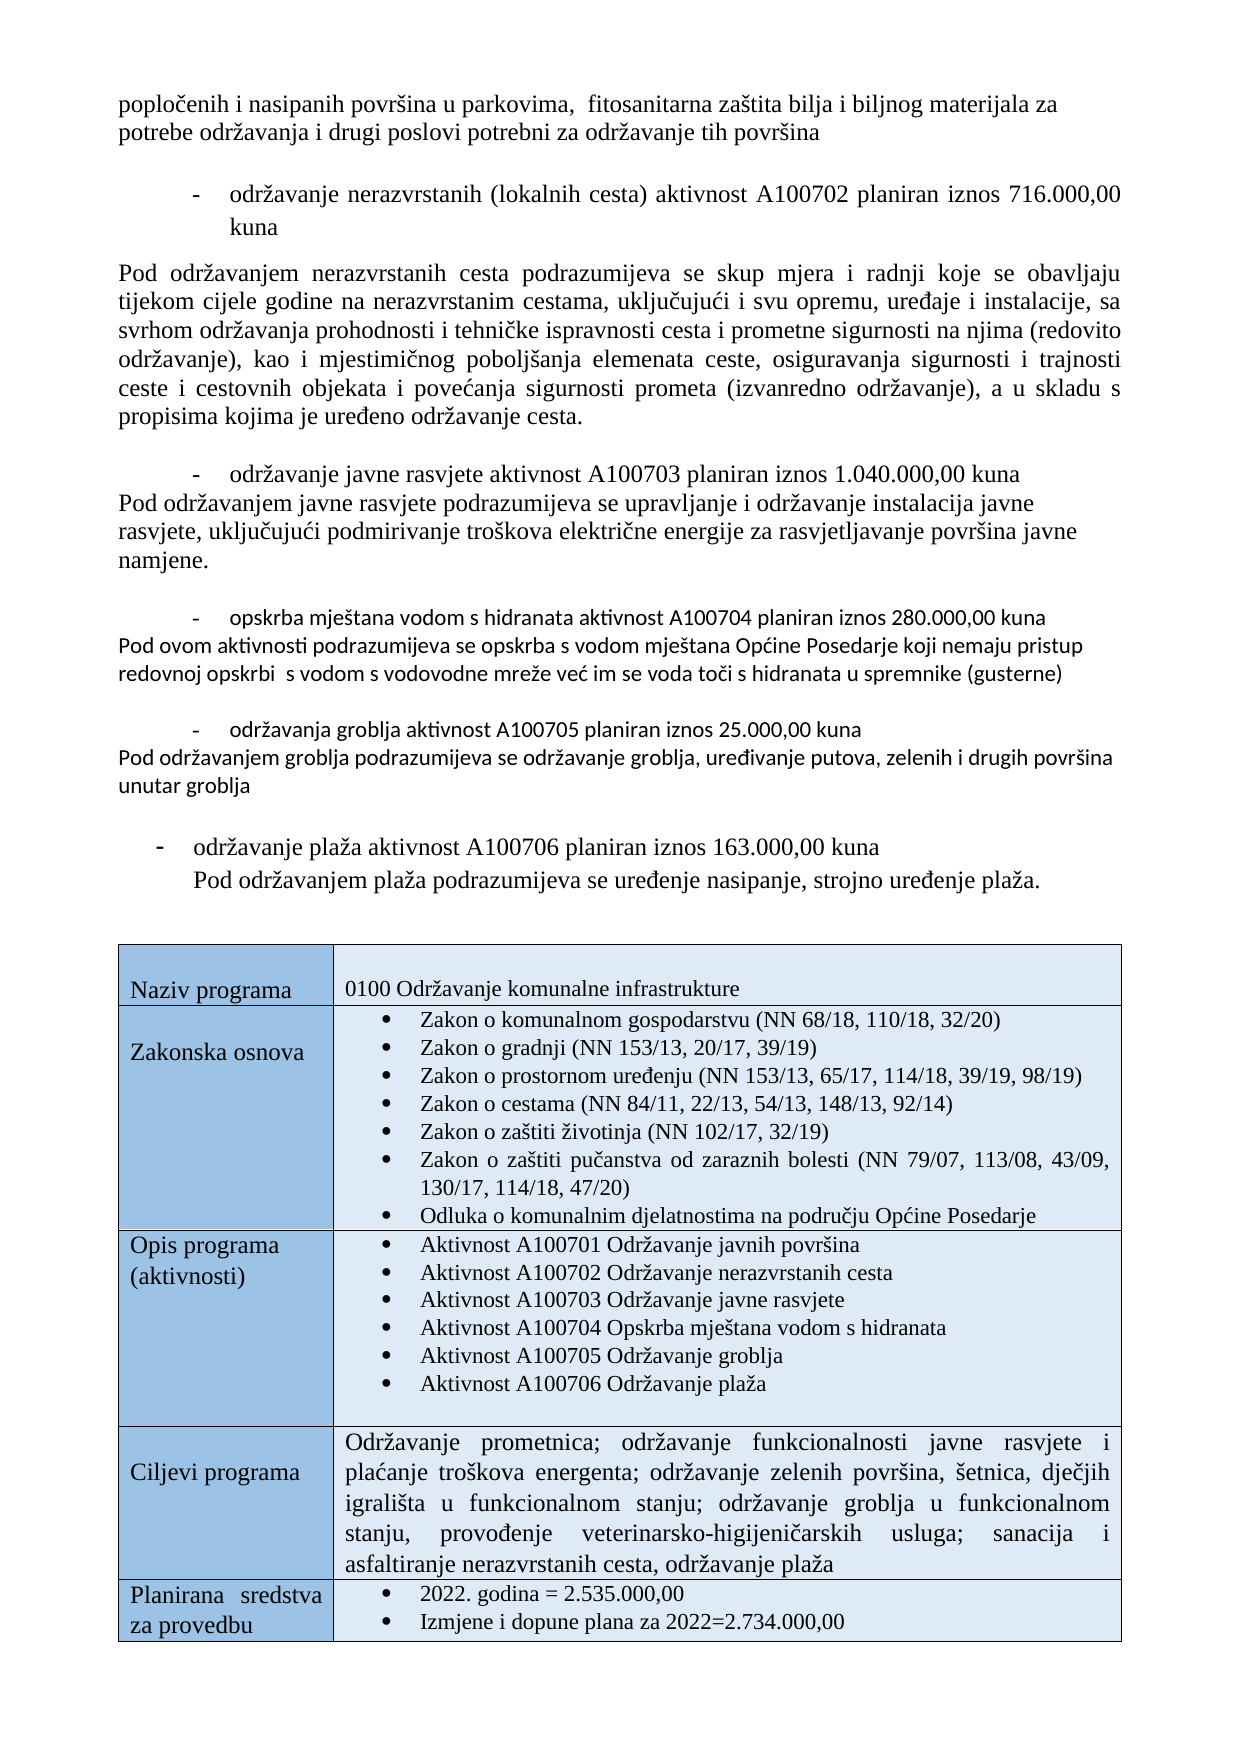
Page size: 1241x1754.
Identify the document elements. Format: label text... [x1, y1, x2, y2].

text Pod održavanjem plaža podrazumijeva se uređenje nasipanje, strojno uređenje plaža. [193, 865, 1122, 894]
text Pod održavanjem groblja podrazumijeva se održavanje groblja, uređivanje putova, zelenih i drugih površina unutar groblja [118, 743, 1122, 799]
text Pod održavanjem javne rasvjete podrazumijeva se upravljanje i održavanje instalacija javne rasvjete, uključujući podmirivanje troškova električne energije za rasvjetljavanje površina javne namjene. [118, 488, 1122, 574]
table_header 0100 Održavanje komunalne infrastrukture [334, 945, 1121, 1005]
table_cell Zakon o komunalnom gospodarstvu (NN 68/18, 110/18, 32/20) Zakon o gradnji (NN 153/13, 20/17, 39/19) Zakon o prostornom uređenju (NN 153/13, 65/17, 114/18, 39/19, 98/19) Zakon o cestama (NN 84/11, 22/13, 54/13, 148/13, 92/14) Zakon o zaštiti životinja (NN 102/17, 32/19) Zakon o zaštiti pučanstva od zaraznih bolesti (NN 79/07, 113/08, 43/09, 130/17, 114/18, 47/20) Odluka o komunalnim djelatnostima na području Općine Posedarje [334, 1006, 1121, 1229]
list opskrba mještana vodom s hidranata aktivnost A100704 planiran iznos 280.000,00 kuna [192, 603, 1122, 631]
list održavanja groblja aktivnost A100705 planiran iznos 25.000,00 kuna [192, 715, 1122, 743]
text Pod održavanjem nerazvrstanih cesta podrazumijeva se skup mjera i radnji koje se obavljaju tijekom cijele godine na nerazvrstanim cestama, uključujući i svu opremu, uređaje i instalacije, sa svrhom održavanja prohodnosti i tehničke ispravnosti cesta i prometne sigurnosti na njima (redovito održavanje), kao i mjestimičnog poboljšanja elemenata ceste, osiguravanja sigurnosti i trajnosti ceste i cestovnih objekata i povećanja sigurnosti prometa (izvanredno održavanje), a u skladu s propisima kojima je uređeno održavanje cesta. [118, 258, 1122, 430]
list održavanje plaža aktivnost A100706 planiran iznos 163.000,00 kuna [156, 832, 1122, 861]
table_cell Aktivnost A100701 Održavanje javnih površina Aktivnost A100702 Održavanje nerazvrstanih cesta Aktivnost A100703 Održavanje javne rasvjete Aktivnost A100704 Opskrba mještana vodom s hidranata Aktivnost A100705 Održavanje groblja Aktivnost A100706 Održavanje plaža [334, 1231, 1121, 1426]
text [118, 89, 1122, 146]
table_header Naziv programa [119, 945, 333, 1005]
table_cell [334, 1580, 1121, 1641]
text Pod ovom aktivnosti podrazumijeva se opskrba s vodom mještana Općine Posedarje koji nemaju pristup redovnoj opskrbi s vodom s vodovodne mreže već im se voda toči s hidranata u spremnike (gusterne) [118, 631, 1122, 687]
table_cell Opis programa (aktivnosti) [119, 1231, 333, 1426]
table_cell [119, 1580, 333, 1641]
list održavanje nerazvrstanih (lokalnih cesta) aktivnost A100702 planiran iznos 716.000,00 kuna [192, 179, 1122, 241]
table_cell Ciljevi programa [119, 1427, 333, 1579]
table_cell Održavanje prometnica; održavanje funkcionalnosti javne rasvjete i plaćanje troškova energenta; održavanje zelenih površina, šetnica, dječjih igrališta u funkcionalnom stanju; održavanje groblja u funkcionalnom stanju, provođenje veterinarsko-higijeničarskih usluga; sanacija i asfaltiranje nerazvrstanih cesta, održavanje plaža [334, 1427, 1121, 1579]
table_cell Zakonska osnova [119, 1006, 333, 1229]
list održavanje javne rasvjete aktivnost A100703 planiran iznos 1.040.000,00 kuna [192, 459, 1122, 488]
